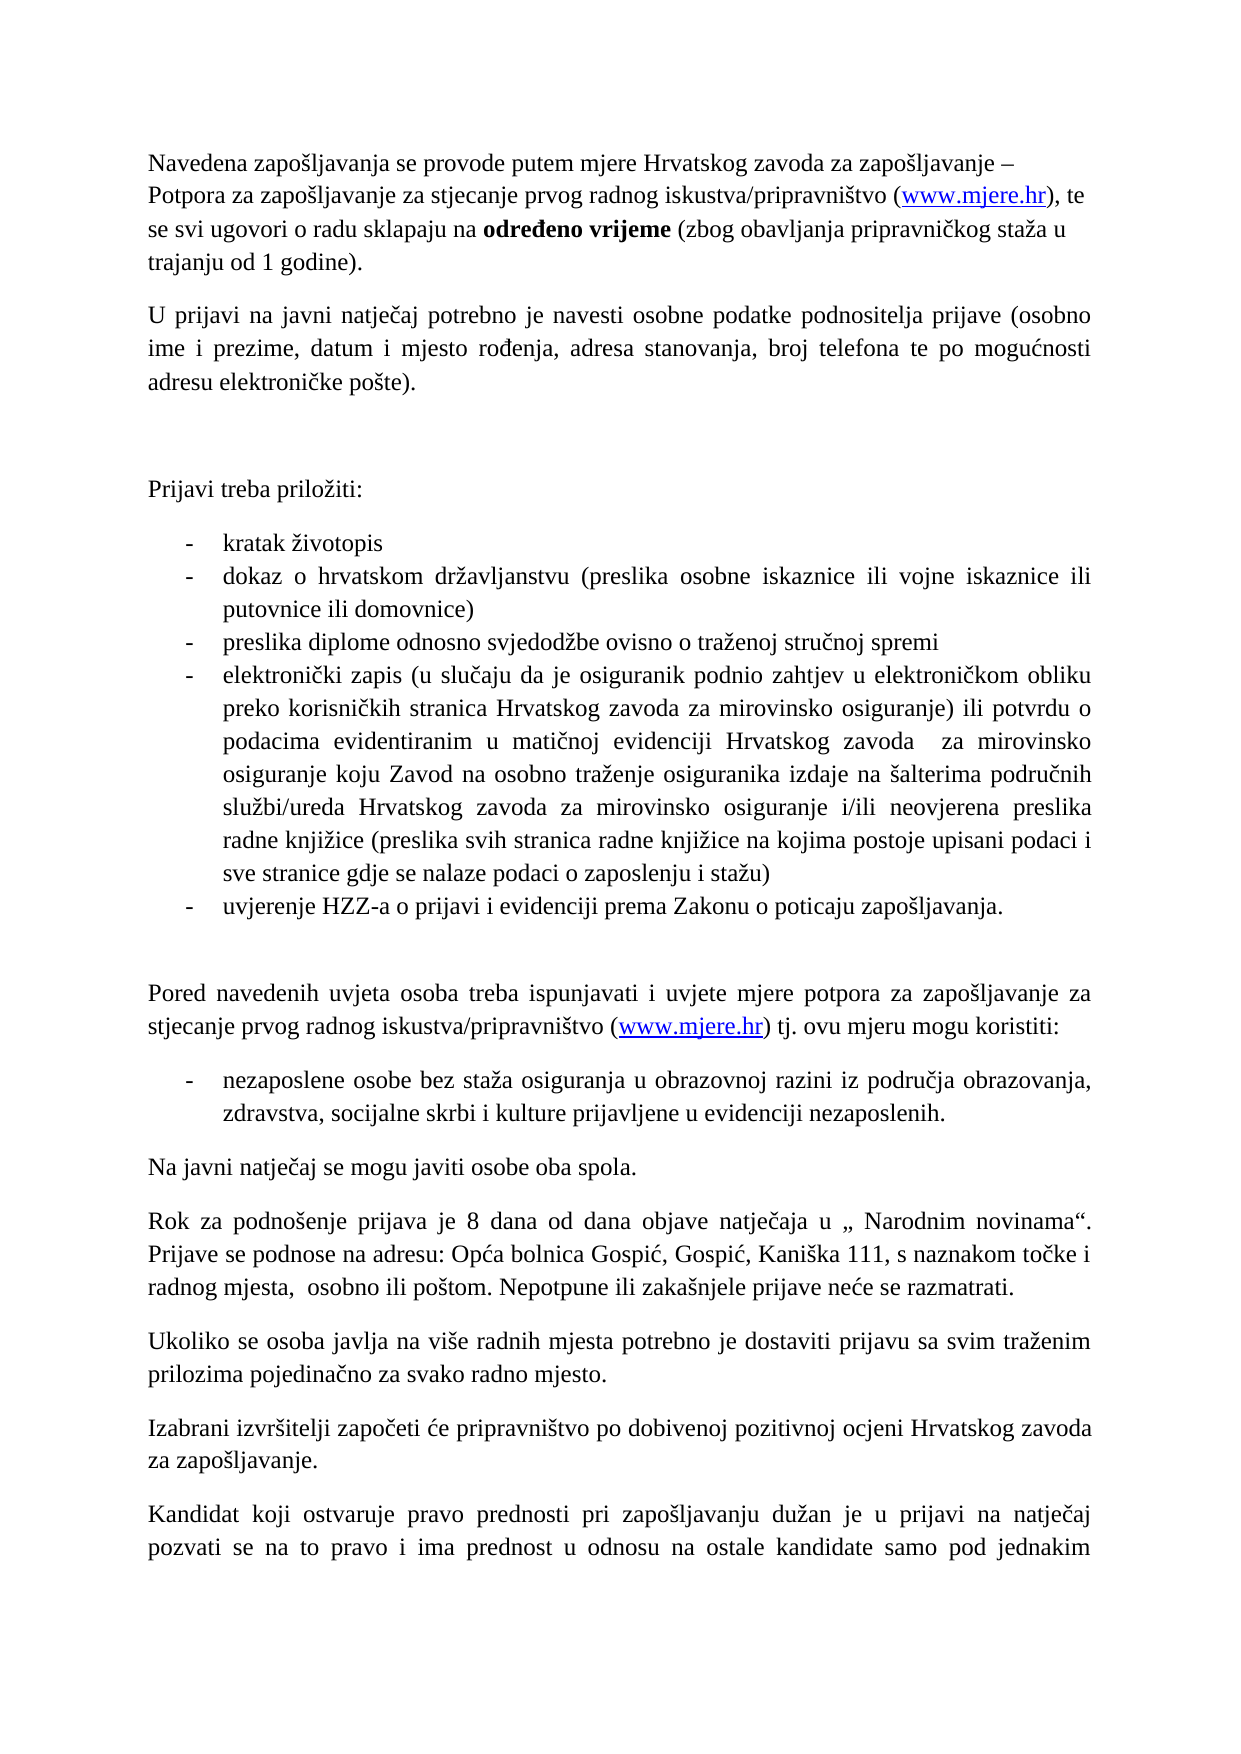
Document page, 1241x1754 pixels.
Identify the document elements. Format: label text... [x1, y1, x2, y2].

text Pored navedenih uvjeta osoba treba ispunjavati i uvjete mjere potpora za zapošljavanje za stjecanje prvog radnog iskustva/pripravništvo (www.mjere.hr) tj. ovu mjeru mogu koristiti: [148, 978, 1093, 1040]
text Rok za podnošenje prijava je 8 dana od dana objave natječaja u „ Narodnim novinama“. Prijave se podnose na adresu: Opća bolnica Gospić, Gospić, Kaniška 111, s naznakom točke i radnog mjesta, osobno ili poštom. Nepotpune ili zakašnjele prijave neće se razmatrati. [148, 1206, 1093, 1301]
list kratak životopis [185, 528, 1093, 557]
text Prijavi treba priložiti: [148, 474, 1093, 503]
list preslika diplome odnosno svjedodžbe ovisno o traženoj stručnoj spremi [185, 627, 1093, 656]
text Navedena zapošljavanja se provode putem mjere Hrvatskog zavoda za zapošljavanje – Potpora za zapošljavanje za stjecanje prvog radnog iskustva/pripravništvo (www.mjere.hr), te se svi ugovori o radu sklapaju na određeno vrijeme (zbog obavljanja pripravničkog staža u trajanju od 1 godine). [148, 148, 1093, 275]
list dokaz o hrvatskom državljanstvu (preslika osobne iskaznice ili vojne iskaznice ili putovnice ili domovnice) [185, 561, 1093, 623]
list nezaposlene osobe bez staža osiguranja u obrazovnoj razini iz područja obrazovanja, zdravstva, socijalne skrbi i kulture prijavljene u evidenciji nezaposlenih. [185, 1065, 1093, 1127]
list elektronički zapis (u slučaju da je osiguranik podnio zahtjev u elektroničkom obliku preko korisničkih stranica Hrvatskog zavoda za mirovinsko osiguranje) ili potvrdu o podacima evidentiranim u matičnoj evidenciji Hrvatskog zavoda za mirovinsko osiguranje koju Zavod na osobno traženje osiguranika izdaje na šalterima područnih službi/ureda Hrvatskog zavoda za mirovinsko osiguranje i/ili neovjerena preslika radne knjižice (preslika svih stranica radne knjižice na kojima postoje upisani podaci i sve stranice gdje se nalaze podaci o zaposlenju i stažu) [185, 660, 1093, 887]
list uvjerenje HZZ-a o prijavi i evidenciji prema Zakonu o poticaju zapošljavanja. [185, 891, 1093, 920]
text Na javni natječaj se mogu javiti osobe oba spola. [148, 1152, 1093, 1181]
text U prijavi na javni natječaj potrebno je navesti osobne podatke podnositelja prijave (osobno ime i prezime, datum i mjesto rođenja, adresa stanovanja, broj telefona te po mogućnosti adresu elektroničke pošte). [148, 301, 1093, 395]
text Izabrani izvršitelji započeti će pripravništvo po dobivenoj pozitivnoj ocjeni Hrvatskog zavoda za zapošljavanje. [148, 1413, 1093, 1474]
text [148, 1499, 1093, 1561]
text Ukoliko se osoba javlja na više radnih mjesta potrebno je dostaviti prijavu sa svim traženim prilozima pojedinačno za svako radno mjesto. [148, 1326, 1093, 1387]
